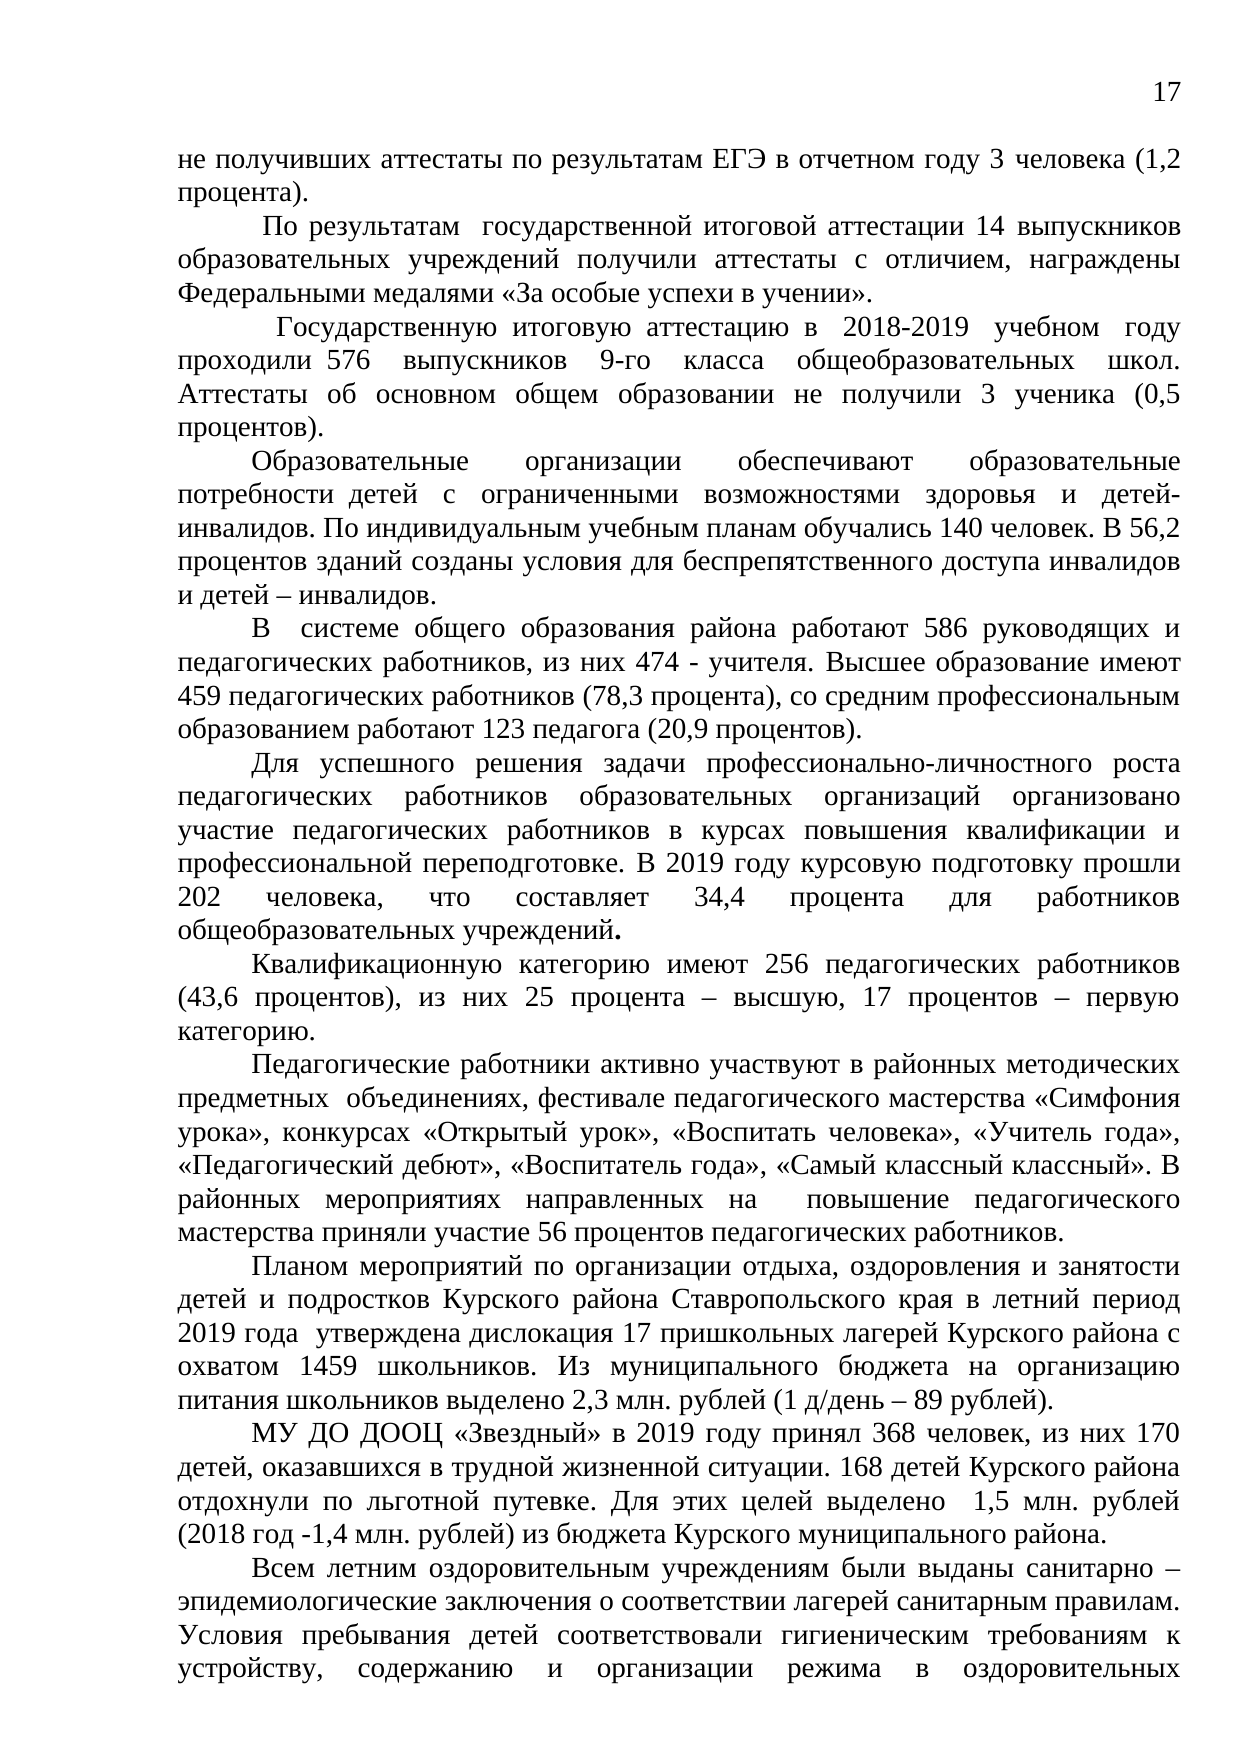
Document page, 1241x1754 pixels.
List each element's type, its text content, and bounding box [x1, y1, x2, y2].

text МУ ДО ДООЦ «Звездный» в 2019 году принял 368 человек, из них 170 детей, оказавшихся в трудной жизненной ситуации. 168 детей Курского района отдохнули по льготной путевке. Для этих целей выделено 1,5 млн. рублей (2018 год -1,4 млн. рублей) из бюджета Курского муниципального района. [177, 1416, 1181, 1550]
text Государственную итоговую аттестацию в 2018-2019 учебном году проходили 576 выпускников 9-го класса общеобразовательных школ. Аттестаты об основном общем образовании не получили 3 ученика (0,5 процентов). [177, 309, 1181, 443]
text Квалификационную категорию имеют 256 педагогических работников (43,6 процентов), из них 25 процента – высшую, 17 процентов – первую категорию. [177, 946, 1181, 1047]
text В системе общего образования района работают 586 руководящих и педагогических работников, из них 474 - учителя. Высшее образование имеют 459 педагогических работников (78,3 процента), со средним профессиональным образованием работают 123 педагога (20,9 процентов). [177, 611, 1181, 745]
text По результатам государственной итоговой аттестации 14 выпускников образовательных учреждений получили аттестаты с отличием, награждены Федеральными медалями «За особые успехи в учении». [177, 208, 1181, 309]
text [177, 141, 1181, 208]
text Планом мероприятий по организации отдыха, оздоровления и занятости детей и подростков Курского района Ставропольского края в летний период 2019 года утверждена дислокация 17 пришкольных лагерей Курского района с охватом 1459 школьников. Из муниципального бюджета на организацию питания школьников выделено 2,3 млн. рублей (1 д/день – 89 рублей). [177, 1248, 1181, 1416]
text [177, 1550, 1181, 1684]
text Педагогические работники активно участвуют в районных методических предметных объединениях, фестивале педагогического мастерства «Симфония урока», конкурсах «Открытый урок», «Воспитать человека», «Учитель года», «Педагогический дебют», «Воспитатель года», «Самый классный классный». В районных мероприятиях направленных на повышение педагогического мастерства приняли участие 56 процентов педагогических работников. [177, 1047, 1181, 1248]
text Для успешного решения задачи профессионально-личностного роста педагогических работников образовательных организаций организовано участие педагогических работников в курсах повышения квалификации и профессиональной переподготовке. В 2019 году курсовую подготовку прошли 202 человека, что составляет 34,4 процента для работников общеобразовательных учреждений. [177, 745, 1181, 946]
text Образовательные организации обеспечивают образовательные потребности детей с ограниченными возможностями здоровья и детей-инвалидов. По индивидуальным учебным планам обучались 140 человек. В 56,2 процентов зданий созданы условия для беспрепятственного доступа инвалидов и детей – инвалидов. [177, 443, 1181, 611]
